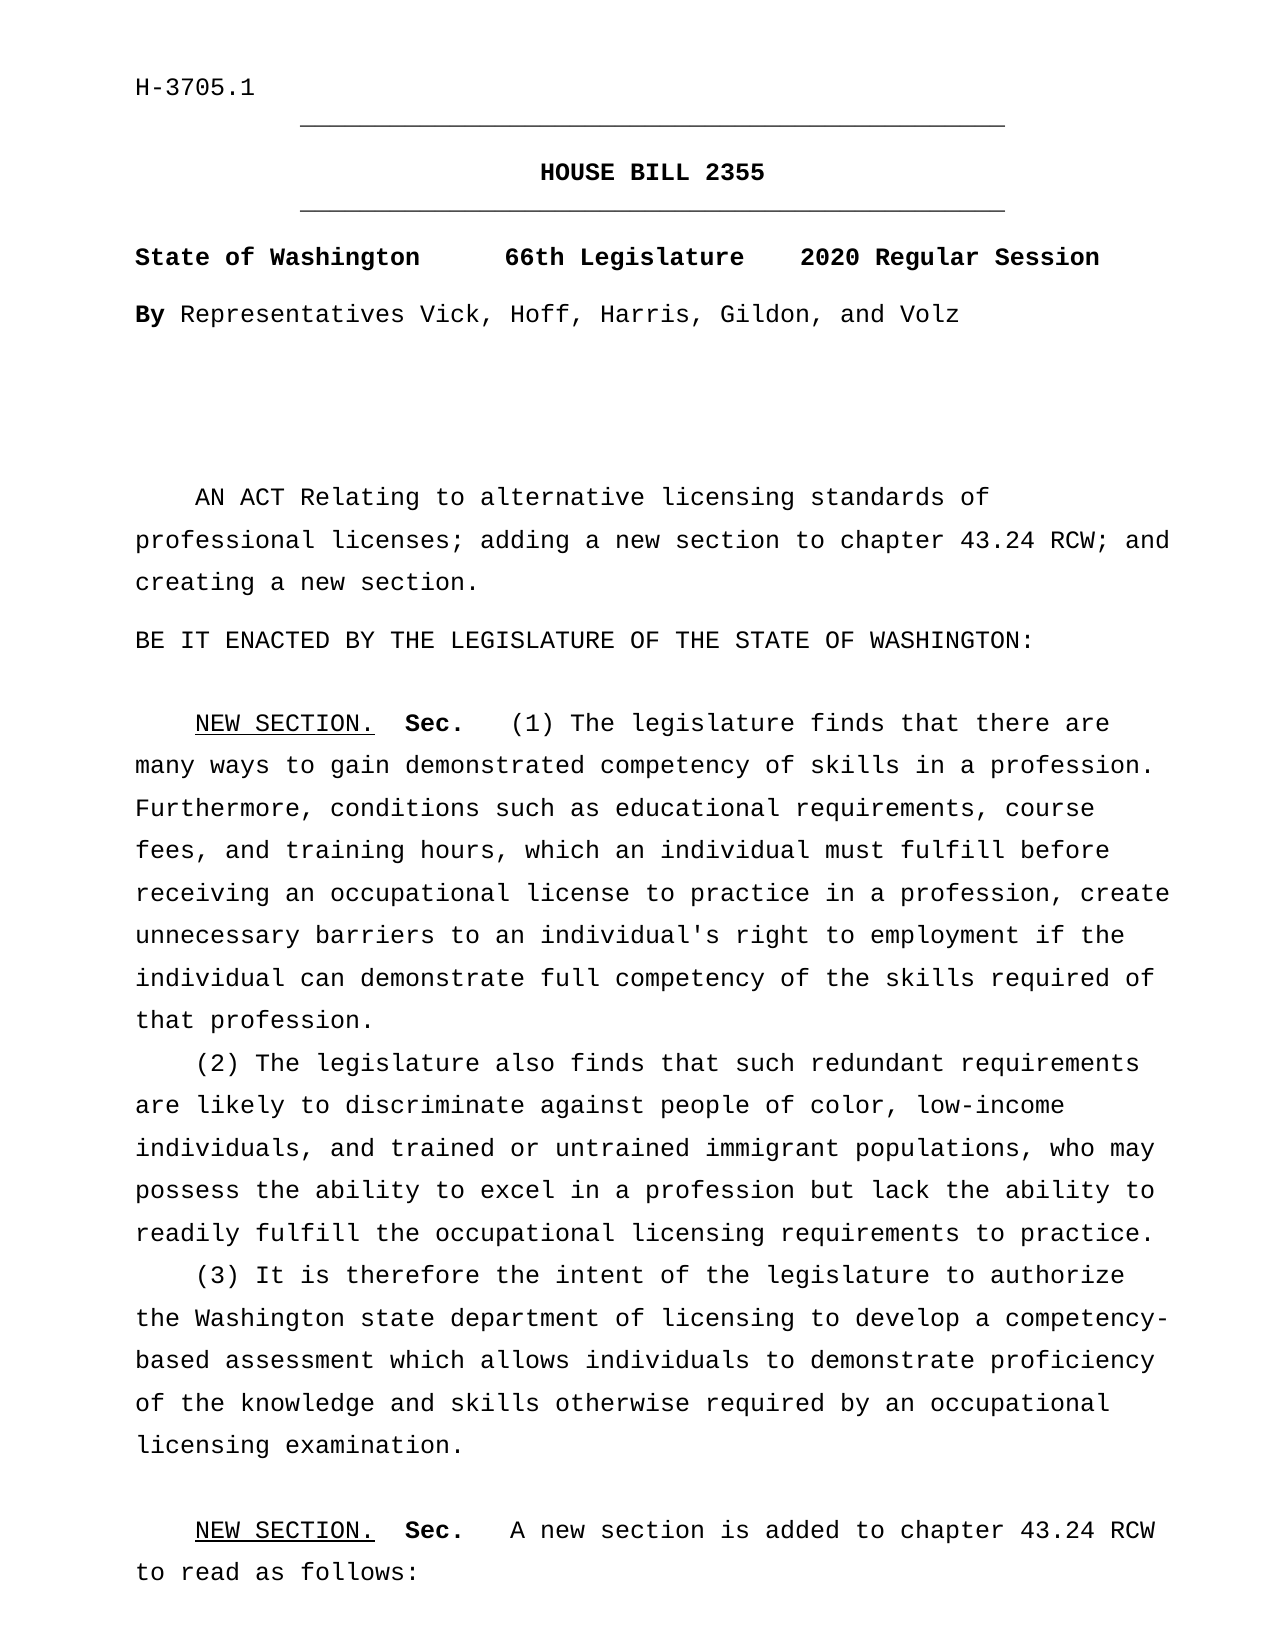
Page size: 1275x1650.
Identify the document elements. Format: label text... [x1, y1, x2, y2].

text NEW SECTION. Sec. (1) The legislature finds that there are many ways to gain demonstrated competency of skills in a profession. Furthermore, conditions such as educational requirements, course fees, and training hours, which an individual must fulfill before receiving an occupational license to practice in a profession, create unnecessary barriers to an individual's right to employment if the individual can demonstrate full competency of the skills required of that profession. [135, 697, 1170, 1037]
text By Representatives Vick, Hoff, Harris, Gildon, and Volz [135, 302, 1170, 330]
text AN ACT Relating to alternative licensing standards of professional licenses; adding a new section to chapter 43.24 RCW; and creating a new section. [135, 472, 1170, 599]
text _______________________________________________ [135, 188, 1170, 217]
text (2) The legislature also finds that such redundant requirements are likely to discriminate against people of color, low-income individuals, and trained or untrained immigrant populations, who may possess the ability to excel in a profession but lack the ability to readily fulfill the occupational licensing requirements to practice. [135, 1037, 1170, 1250]
text State of Washington 66th Legislature 2020 Regular Session [135, 245, 1170, 273]
text _______________________________________________ [135, 103, 1170, 132]
text HOUSE BILL 2355 [135, 160, 1170, 188]
text NEW SECTION. Sec. A new section is added to chapter 43.24 RCW to read as follows: [135, 1504, 1170, 1589]
text BE IT ENACTED BY THE LEGISLATURE OF THE STATE OF WASHINGTON: [135, 627, 1170, 656]
text (3) It is therefore the intent of the legislature to authorize the Washington state department of licensing to develop a competency-based assessment which allows individuals to demonstrate proficiency of the knowledge and skills otherwise required by an occupational licensing examination. [135, 1250, 1170, 1462]
text H-3705.1 [135, 75, 1170, 103]
